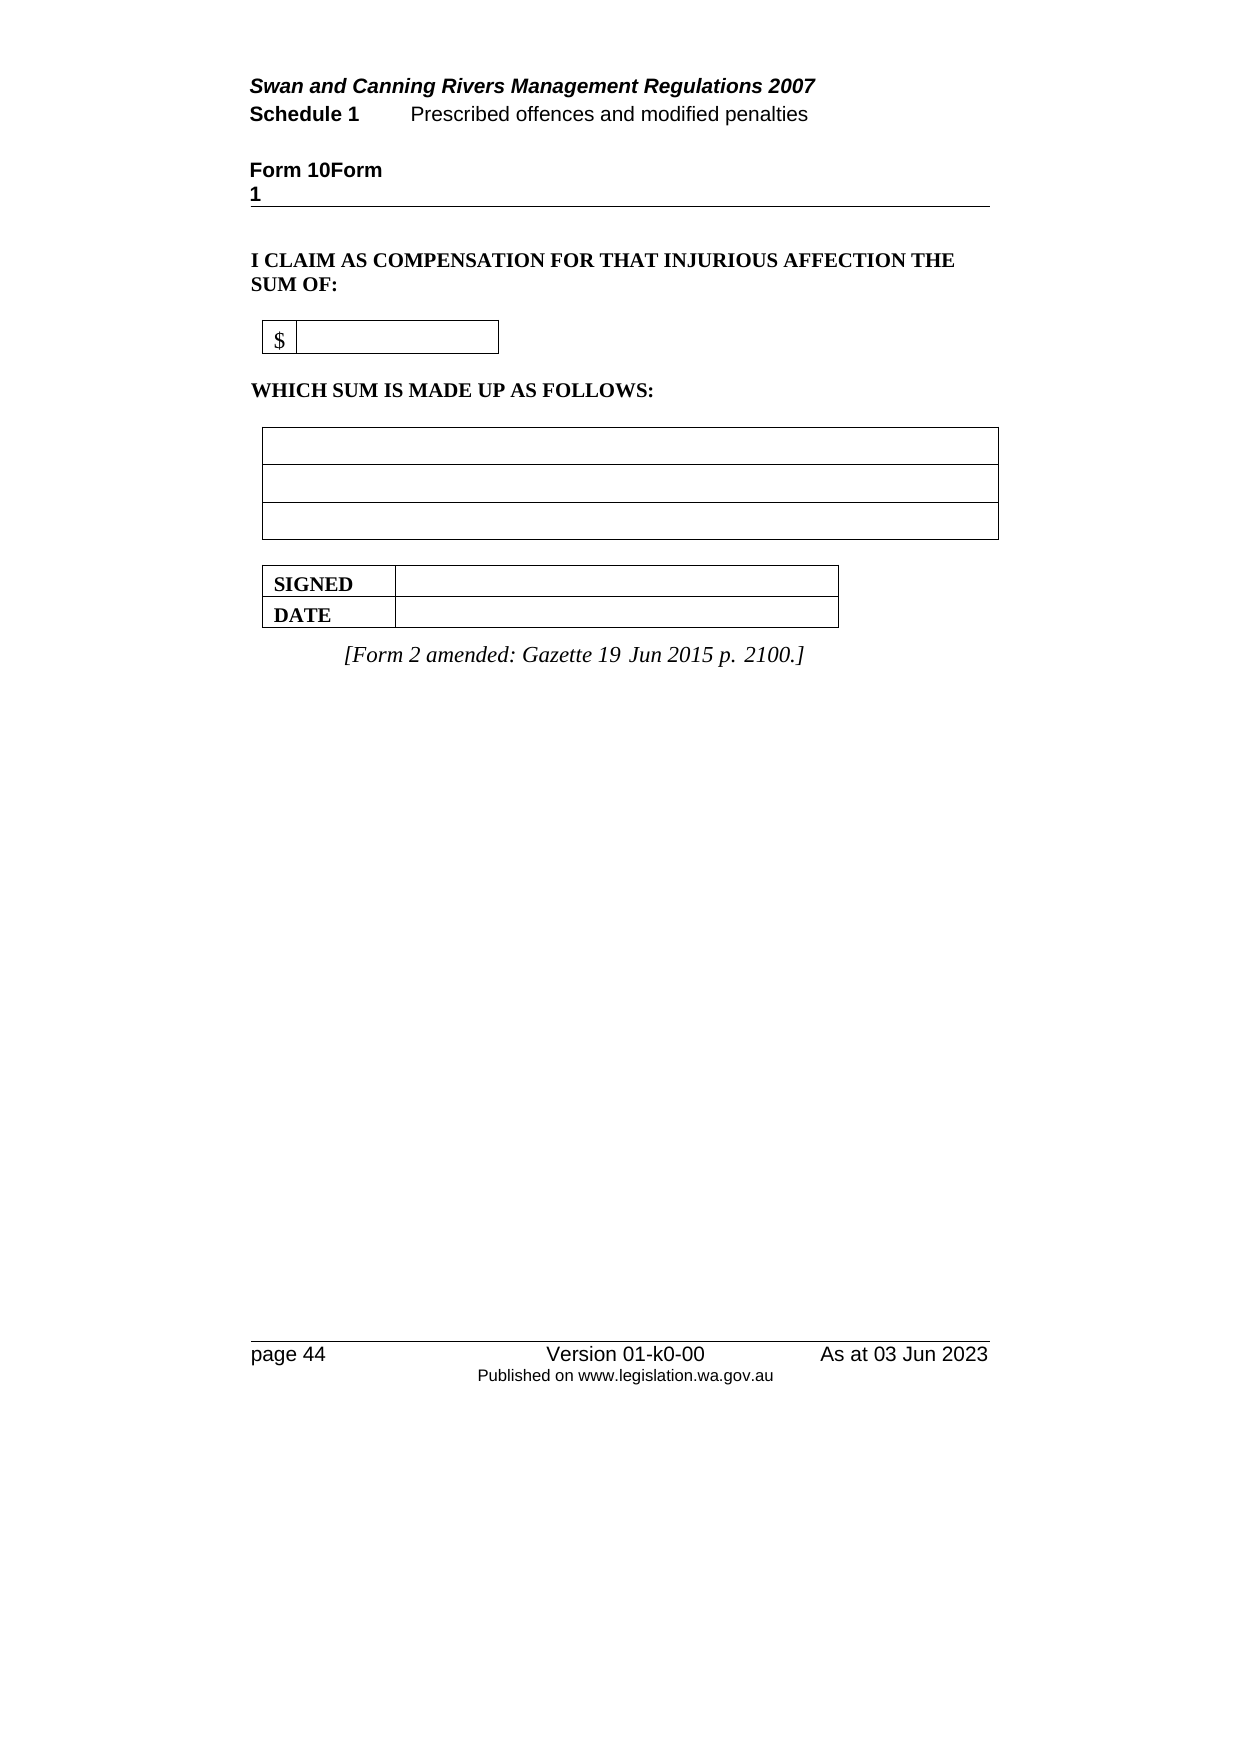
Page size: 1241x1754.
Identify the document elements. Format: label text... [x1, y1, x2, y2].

text WHICH SUM IS MADE UP AS FOLLOWS: [251, 378, 990, 402]
table_cell [263, 465, 998, 502]
table_cell [396, 597, 838, 627]
table_header [263, 428, 998, 464]
table_header [297, 321, 498, 353]
table_header SIGNED [263, 566, 395, 596]
table_header [396, 566, 838, 596]
table_cell DATE [263, 597, 395, 627]
table_cell [263, 503, 998, 539]
text [Form 2 amended: Gazette 19 Jun 2015 p. 2100.] [251, 641, 990, 667]
text I CLAIM AS COMPENSATION FOR THAT INJURIOUS AFFECTION THE SUM OF: [251, 247, 990, 296]
table_header $ [263, 321, 296, 353]
